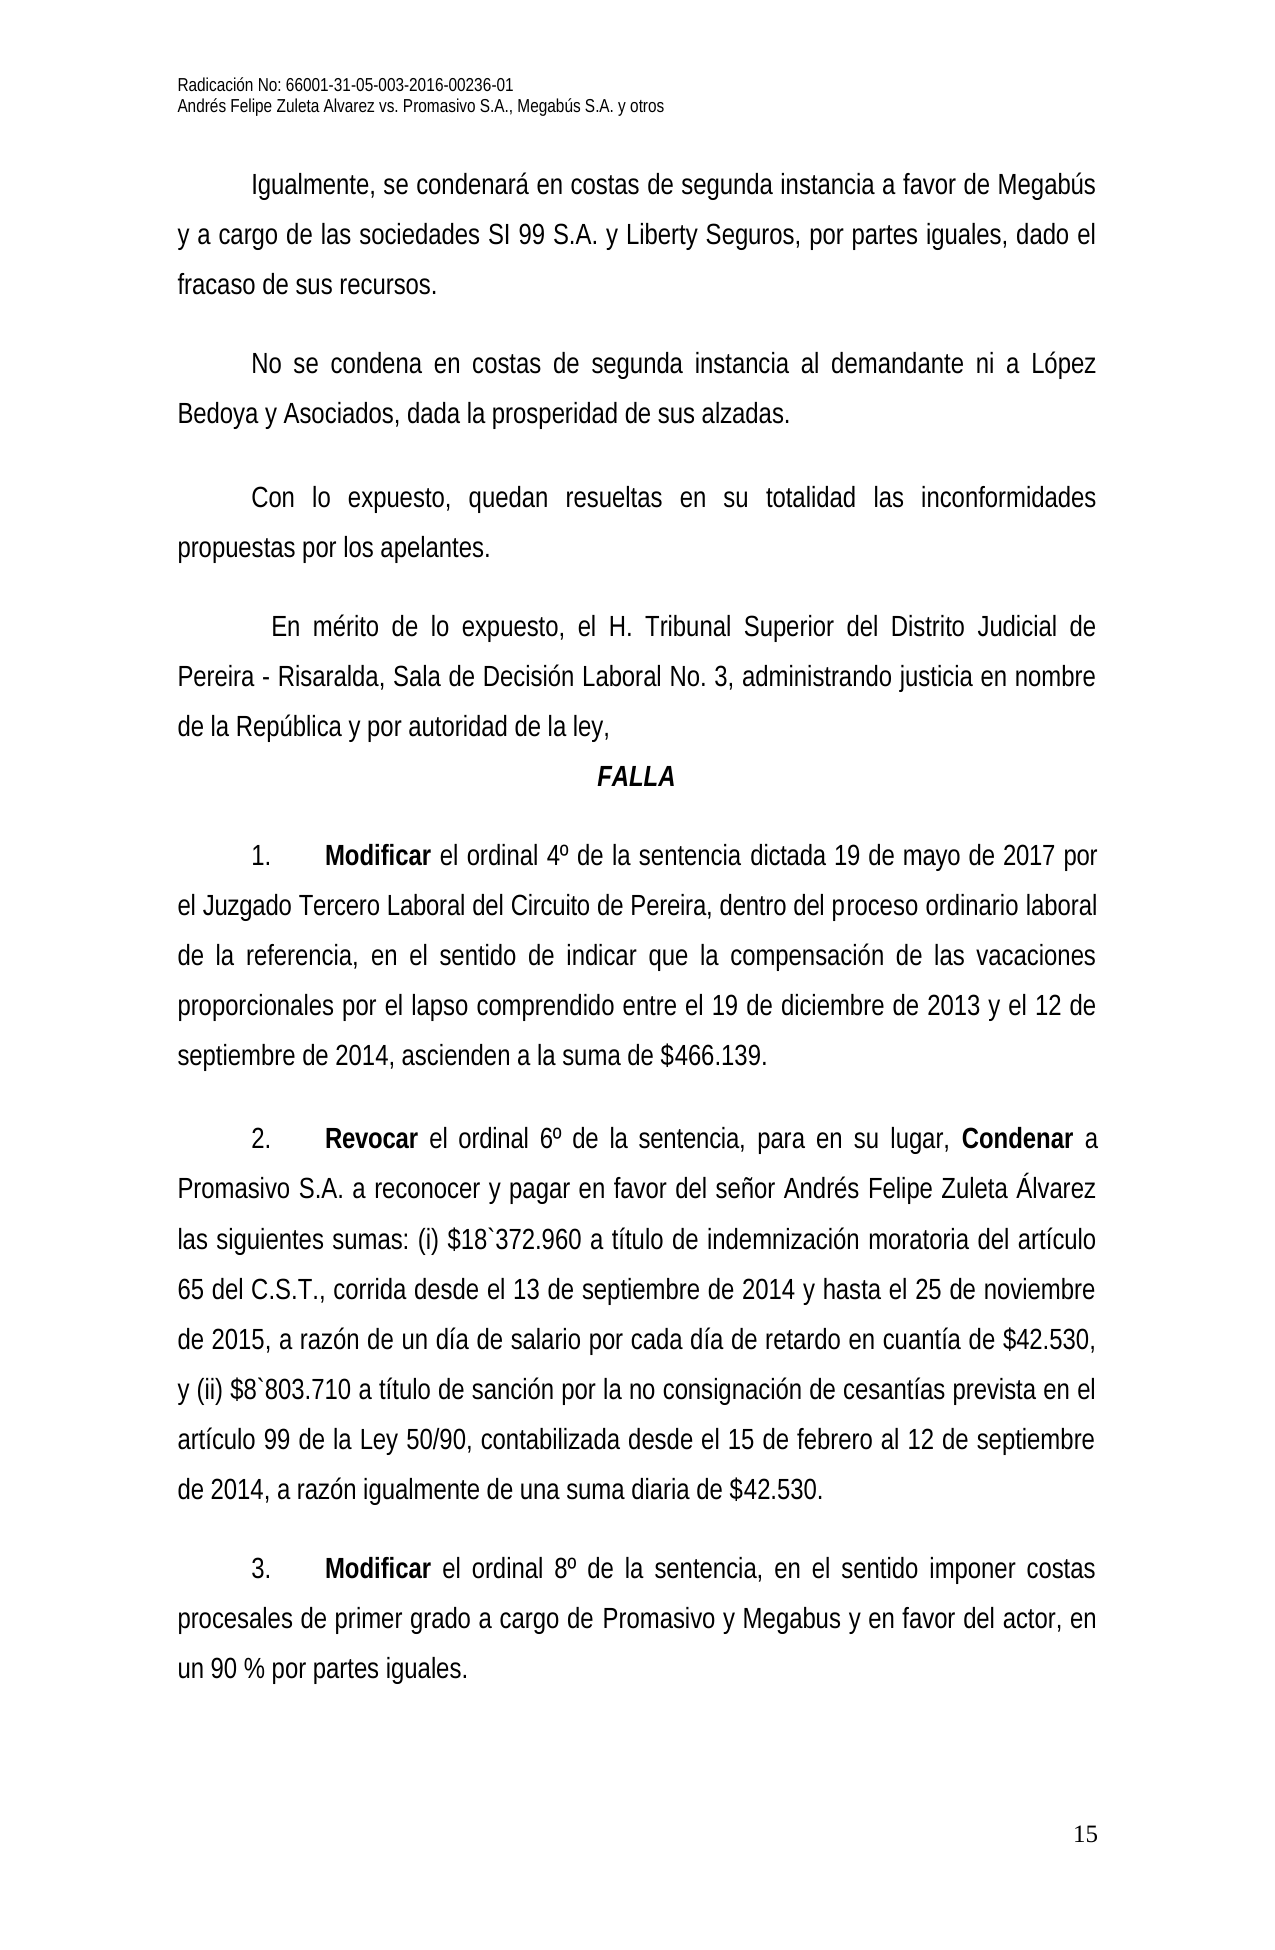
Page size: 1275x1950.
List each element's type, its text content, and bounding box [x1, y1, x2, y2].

text Igualmente, se condenará en costas de segunda instancia a favor de Megabús y a cargo de las sociedades SI 99 S.A. y Liberty Seguros, por partes iguales, dado el fracaso de sus recursos. [177, 167, 1098, 301]
text Con lo expuesto, quedan resueltas en su totalidad las inconformidades propuestas por los apelantes. [177, 480, 1098, 563]
list En mérito de lo expuesto, el H. Tribunal Superior del Distrito Judicial de Pereira - Risaralda, Sala de Decisión Laboral No. 3, administrando justicia en nombre de la República y por autoridad de la ley, [177, 609, 1098, 742]
list Revocar el ordinal 6º de la sentencia, para en su lugar, Condenar a Promasivo S.A. a reconocer y pagar en favor del señor Andrés Felipe Zuleta Álvarez las siguientes sumas: (i) $18`372.960 a título de indemnización moratoria del artículo 65 del C.S.T., corrida desde el 13 de septiembre de 2014 y hasta el 25 de noviembre de 2015, a razón de un día de salario por cada día de retardo en cuantía de $42.530, y (ii) $8`803.710 a título de sanción por la no consignación de cesantías prevista en el artículo 99 de la Ley 50/90, contabilizada desde el 15 de febrero al 12 de septiembre de 2014, a razón igualmente de una suma diaria de $42.530. [177, 1122, 1098, 1506]
text FALLA [177, 759, 1098, 793]
list Modificar el ordinal 8º de la sentencia, en el sentido imponer costas procesales de primer grado a cargo de Promasivo y Megabus y en favor del actor, en un 90 % por partes iguales. [177, 1551, 1098, 1685]
text No se condena en costas de segunda instancia al demandante ni a López Bedoya y Asociados, dada la prosperidad de sus alzadas. [177, 346, 1098, 430]
list Modificar el ordinal 4º de la sentencia dictada 19 de mayo de 2017 por el Juzgado Tercero Laboral del Circuito de Pereira, dentro del proceso ordinario laboral de la referencia, en el sentido de indicar que la compensación de las vacaciones proporcionales por el lapso comprendido entre el 19 de diciembre de 2013 y el 12 de septiembre de 2014, ascienden a la suma de $466.139. [177, 838, 1098, 1072]
